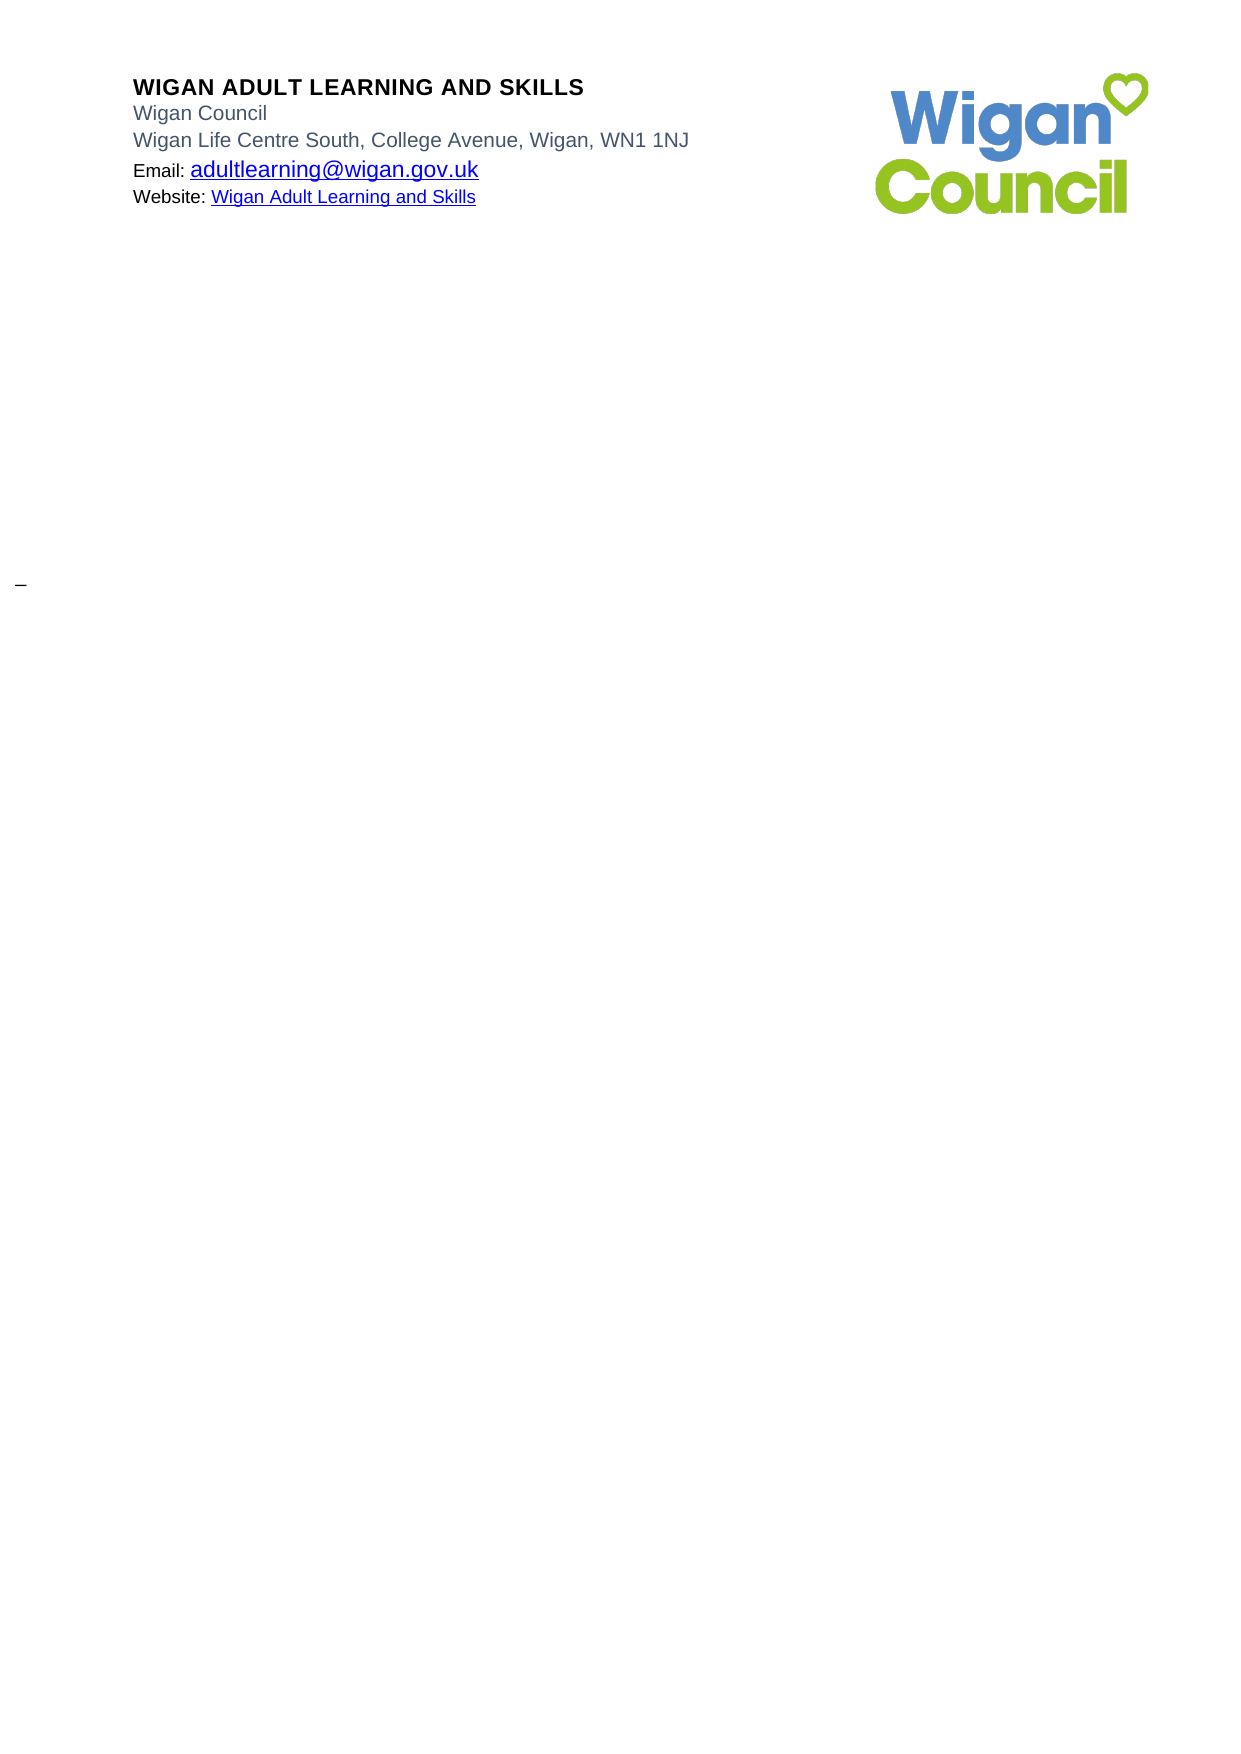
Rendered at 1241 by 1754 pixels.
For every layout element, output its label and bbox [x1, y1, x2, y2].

picture [875, 73, 1149, 214]
